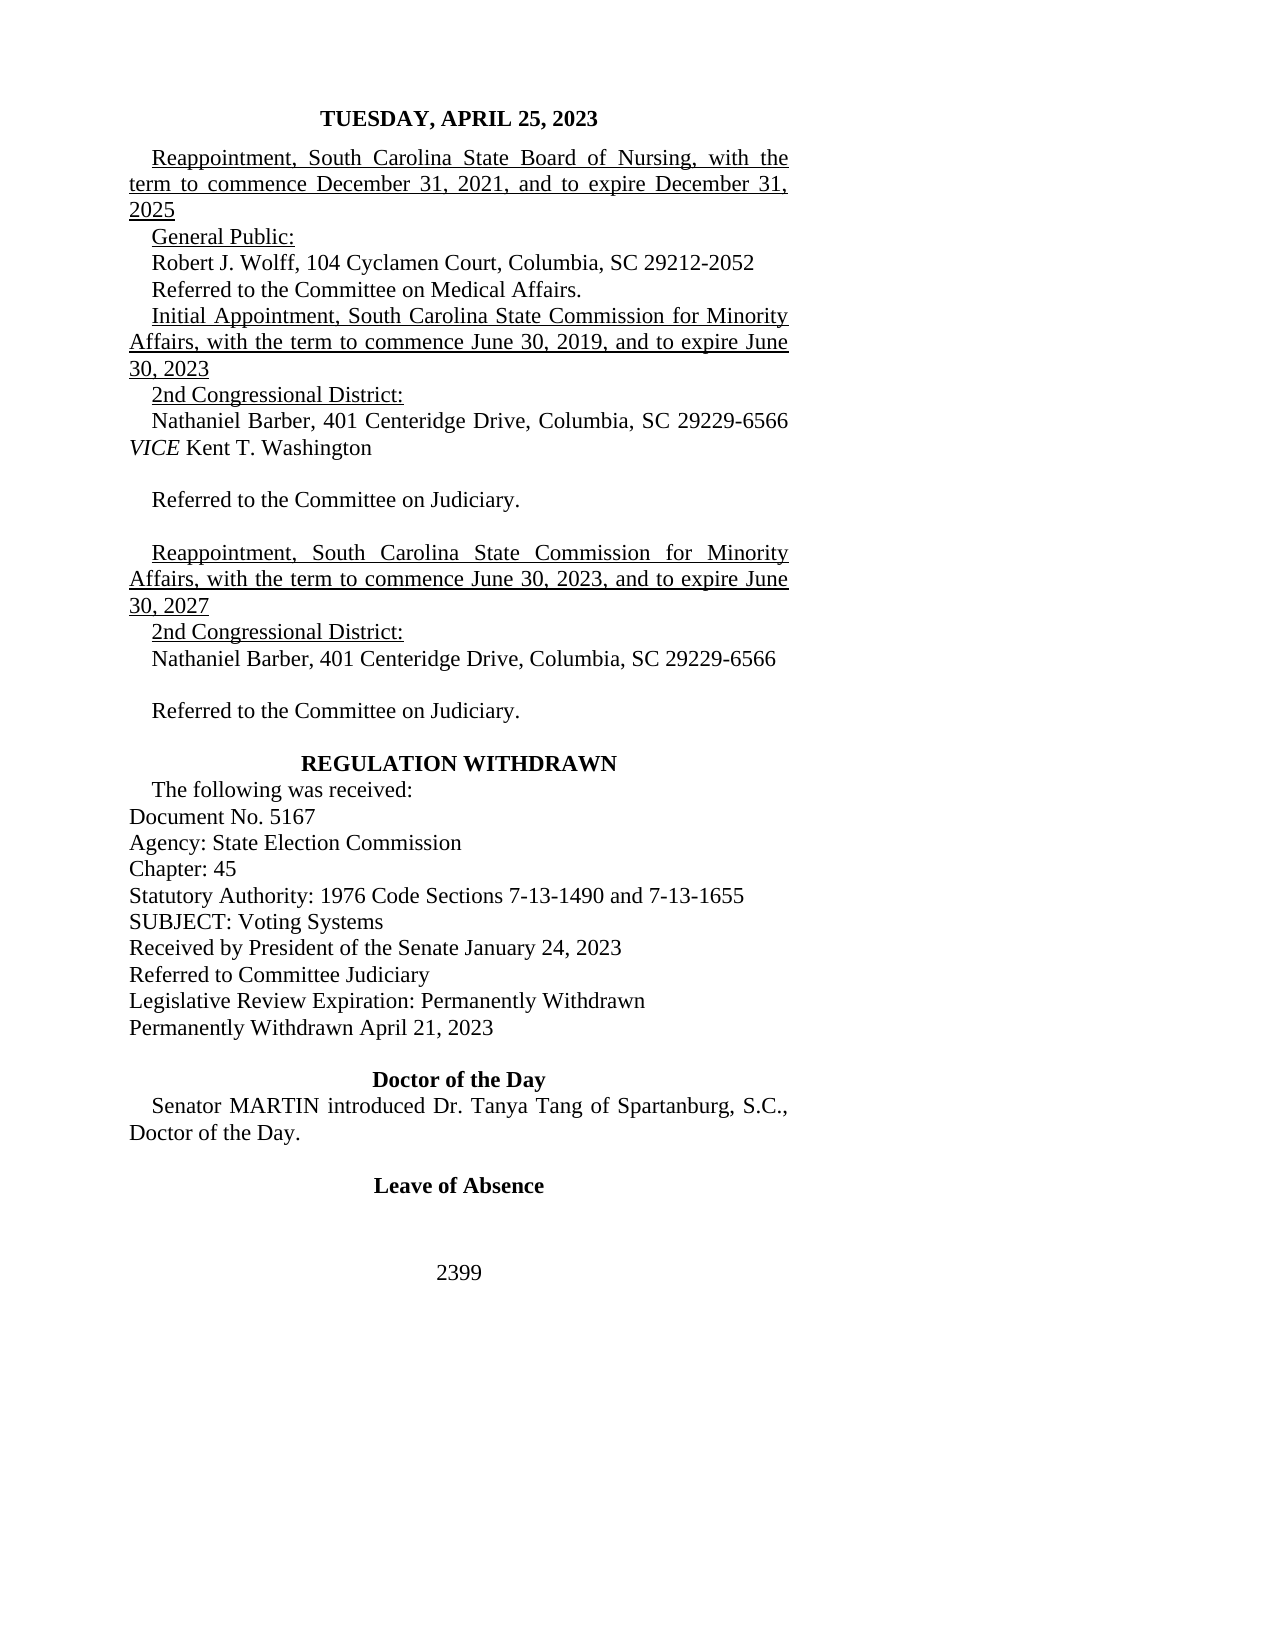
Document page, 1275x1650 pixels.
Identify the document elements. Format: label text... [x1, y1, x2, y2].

text 2nd Congressional District: [129, 618, 789, 644]
text Referred to Committee Judiciary [129, 961, 789, 987]
text SUBJECT: Voting Systems [129, 908, 789, 934]
text Referred to the Committee on Judiciary. [129, 697, 789, 724]
text Agency: State Election Commission [129, 829, 789, 855]
text Nathaniel Barber, 401 Centeridge Drive, Columbia, SC 29229-6566 [129, 644, 789, 671]
text Legislative Review Expiration: Permanently Withdrawn [129, 987, 789, 1013]
text Initial Appointment, South Carolina State Commission for Minority Affairs, with the term to commence June 30, 2019, and to expire June 30, 2023 [129, 353, 789, 381]
text Initial Appointment, South Carolina State Commission for Minority Affairs, with the term to commence June 30, 2019, and to expire June 30, 2023 [129, 302, 789, 351]
text Leave of Absence [129, 1172, 789, 1198]
text Referred to the Committee on Medical Affairs. [129, 276, 789, 302]
text Reappointment, South Carolina State Commission for Minority Affairs, with the term to commence June 30, 2023, and to expire June 30, 2027 [129, 539, 789, 588]
text The following was received: [129, 776, 789, 803]
text Document No. 5167 [129, 803, 789, 829]
text Received by President of the Senate January 24, 2023 [129, 934, 789, 961]
text REGULATION WITHDRAWN [129, 750, 789, 776]
text Reappointment, South Carolina State Board of Nursing, with the term to commence December 31, 2021, and to expire December 31, 2025 [129, 144, 789, 223]
text Statutory Authority: 1976 Code Sections 7-13-1490 and 7-13-1655 [129, 882, 789, 908]
text Referred to the Committee on Judiciary. [129, 486, 789, 513]
text Robert J. Wolff, 104 Cyclamen Court, Columbia, SC 29212-2052 [129, 249, 789, 276]
text 2nd Congressional District: [129, 381, 789, 407]
text Reappointment, South Carolina State Commission for Minority Affairs, with the term to commence June 30, 2023, and to expire June 30, 2027 [129, 590, 789, 618]
text Chapter: 45 [129, 855, 789, 882]
text Permanently Withdrawn April 21, 2023 [129, 1013, 789, 1040]
text Doctor of the Day [129, 1066, 789, 1093]
text Nathaniel Barber, 401 Centeridge Drive, Columbia, SC 29229-6566 VICE Kent T. Washington [129, 407, 789, 460]
text Senator MARTIN introduced Dr. Tanya Tang of Spartanburg, S.C., Doctor of the Day. [129, 1093, 789, 1145]
text General Public: [129, 223, 789, 249]
